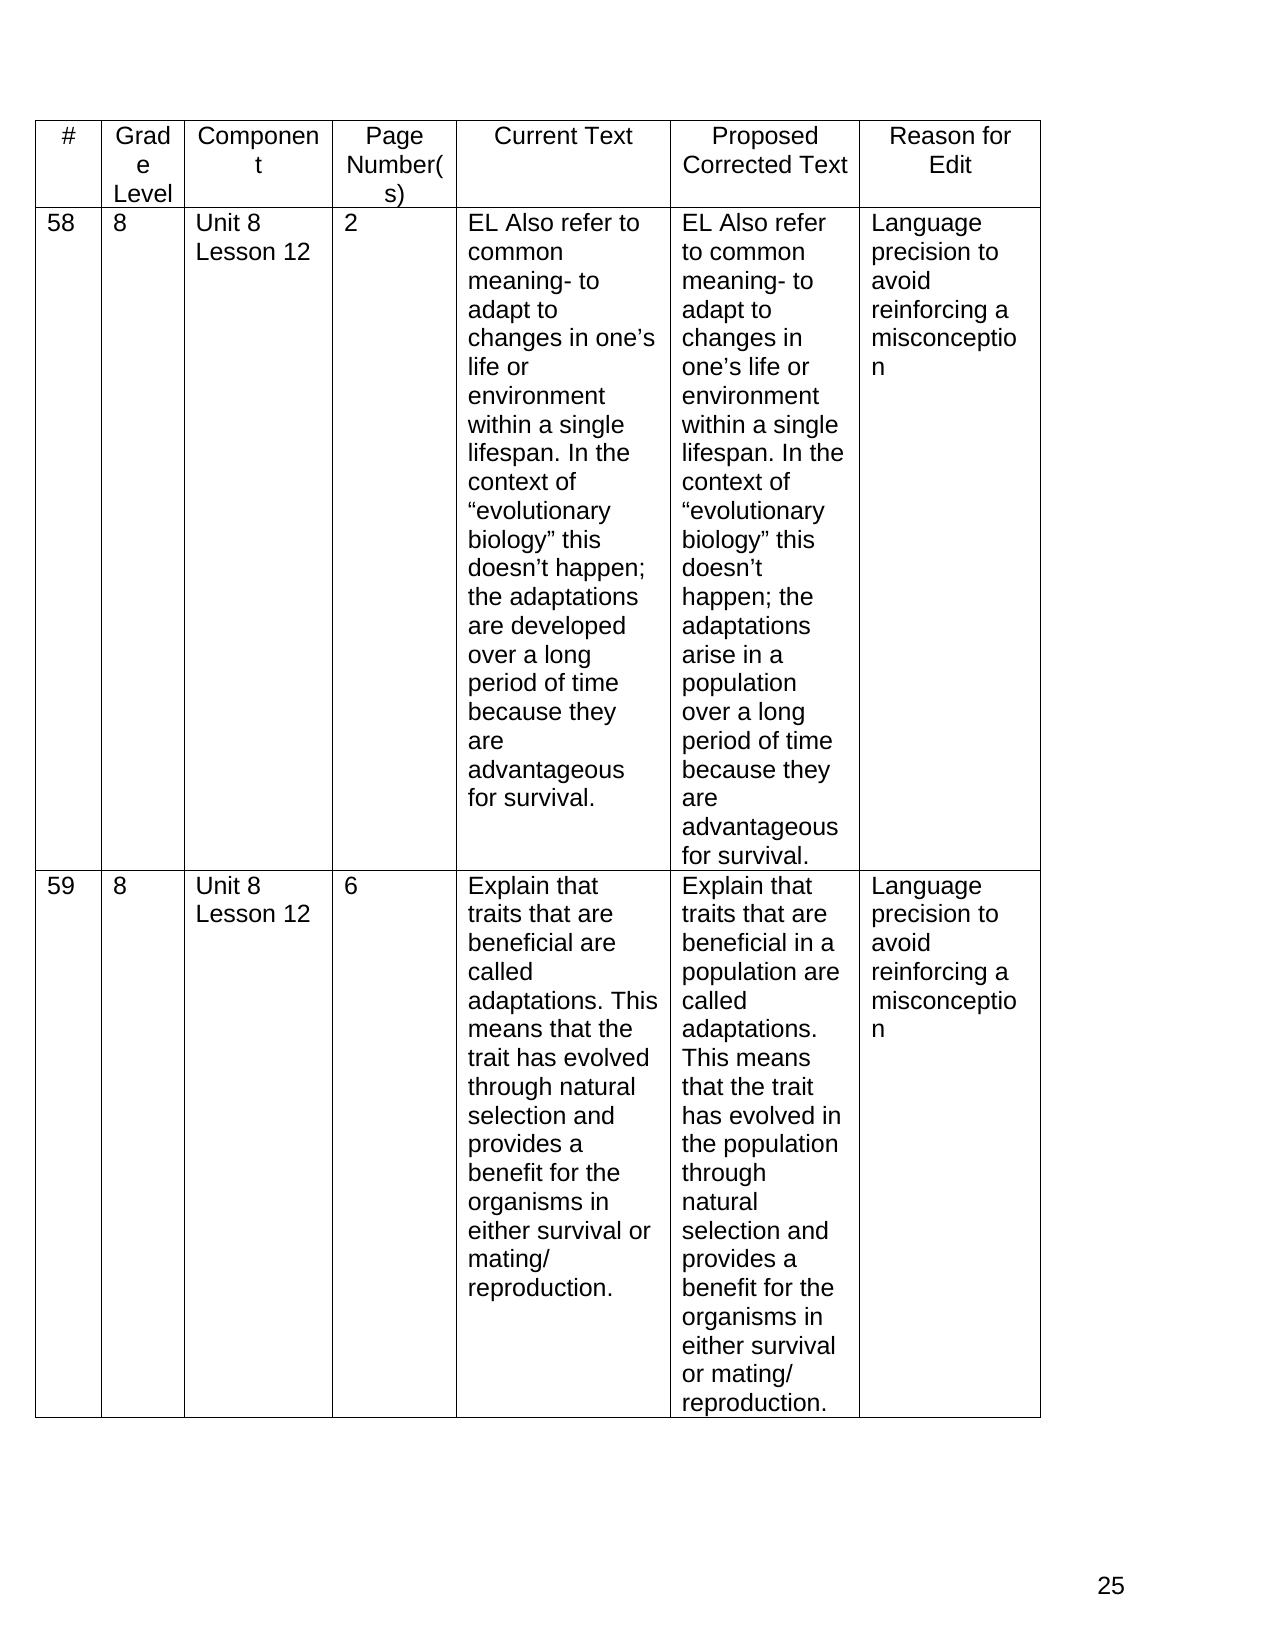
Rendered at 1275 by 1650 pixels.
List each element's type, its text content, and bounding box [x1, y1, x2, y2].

table_cell 2 [333, 208, 456, 869]
table_cell Explain that traits that are beneficial are called adaptations. This means that the trait has evolved through natural selection and provides a benefit for the organisms in either survival or mating/ reproduction. [457, 871, 670, 1417]
table_header # [36, 121, 101, 207]
table_cell 58 [36, 208, 101, 869]
table_cell 6 [333, 871, 456, 1417]
table_cell Language precision to avoid reinforcing a misconception [860, 208, 1040, 869]
table_cell 8 [102, 871, 184, 1417]
table_cell Unit 8 Lesson 12 [185, 208, 332, 869]
table_header Grade Level [102, 121, 184, 207]
table_cell Language precision to avoid reinforcing a misconception [860, 871, 1040, 1417]
table_header Component [185, 121, 332, 207]
table_header Page Number(s) [333, 121, 456, 207]
table_header Reason for Edit [860, 121, 1040, 207]
table_cell EL Also refer to common meaning- to adapt to changes in one’s life or environment within a single lifespan. In the context of “evolutionary biology” this doesn’t happen; the adaptations arise in a population over a long period of time because they are advantageous for survival. [671, 208, 859, 869]
table_cell 8 [102, 208, 184, 869]
table_cell 59 [36, 871, 101, 1417]
table_cell EL Also refer to common meaning- to adapt to changes in one’s life or environment within a single lifespan. In the context of “evolutionary biology” this doesn’t happen; the adaptations are developed over a long period of time because they are advantageous for survival. [457, 208, 670, 869]
table_header Current Text [457, 121, 670, 207]
table_cell Explain that traits that are beneficial in a population are called adaptations. This means that the trait has evolved in the population through natural selection and provides a benefit for the organisms in either survival or mating/ reproduction. [671, 871, 859, 1417]
table_header Proposed Corrected Text [671, 121, 859, 207]
table_cell Unit 8 Lesson 12 [185, 871, 332, 1417]
